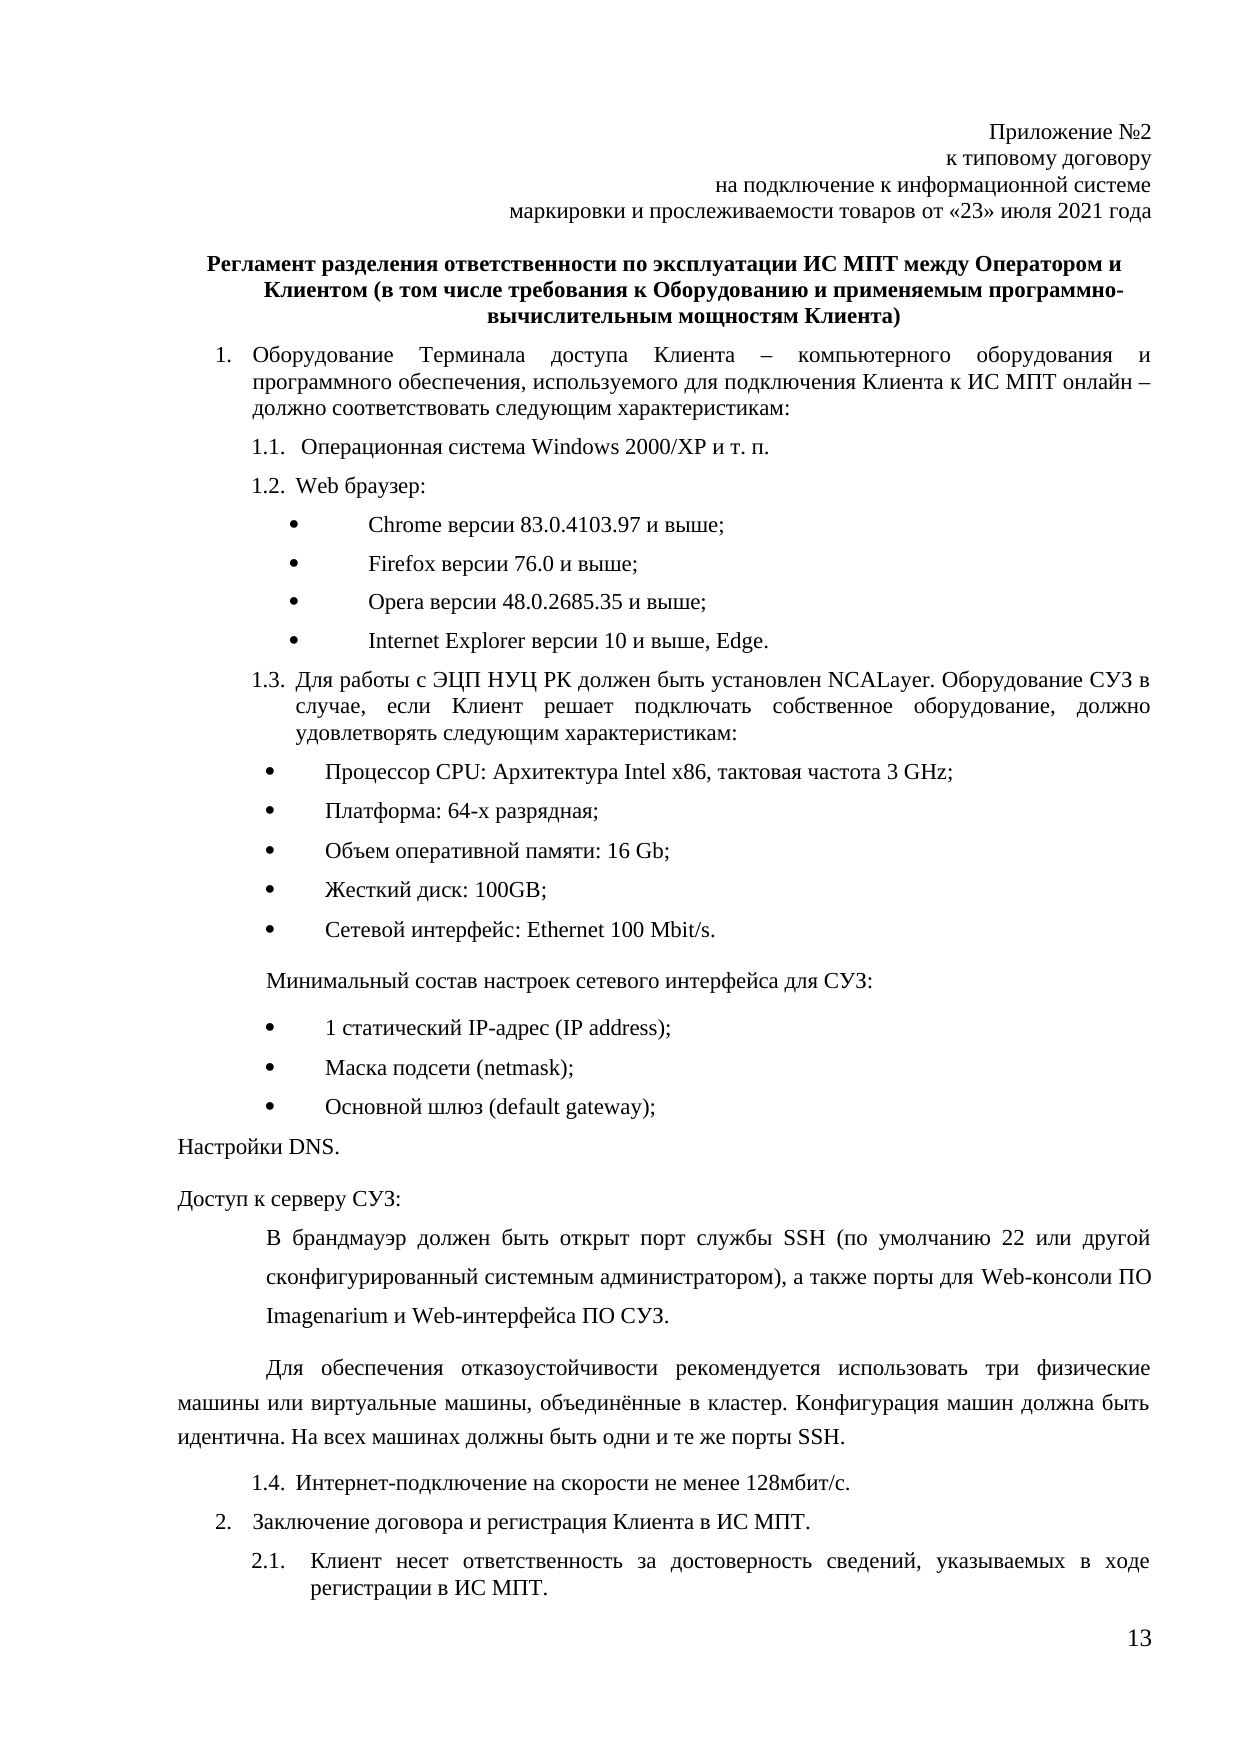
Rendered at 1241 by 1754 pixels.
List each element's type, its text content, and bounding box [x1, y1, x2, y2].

list  Firefox версии 76.0 и выше; [290, 549, 1152, 576]
text на подключение к информационной системе маркировки и прослеживаемости товаров от «23» июля 2021 года [177, 171, 1152, 223]
list  Internet Explorer версии 10 и выше, Edge. [290, 627, 1152, 654]
list Для работы с ЭЦП НУЦ РК должен быть установлен NCALayer. Оборудование СУЗ в случае, если Клиент решает подключать собственное оборудование, должно удовлетворять следующим характеристикам: [251, 666, 1152, 745]
list Оборудование Терминала доступа Клиента – компьютерного оборудования и программного обеспечения, используемого для подключения Клиента к ИС МПТ онлайн – должно соответствовать следующим характеристикам: [215, 341, 1152, 421]
text Минимальный состав настроек сетевого интерфейса для СУЗ: [177, 968, 1152, 994]
list Заключение договора и регистрация Клиента в ИС МПТ. [215, 1508, 1152, 1535]
text Настройки DNS. [177, 1133, 1152, 1159]
text Доступ к серверу СУЗ: [177, 1185, 1152, 1211]
list Операционная система Windows 2000/XP и т. п. [251, 433, 1152, 459]
list Интернет-подключение на скорости не менее 128мбит/с. [251, 1469, 1152, 1496]
text В брандмауэр должен быть открыт порт службы SSH (по умолчанию 22 или другой сконфигурированный системным администратором), а также порты для Web-консоли ПО Imagenarium и Web-интерфейса ПО СУЗ. [266, 1223, 1152, 1329]
list Платформа: 64-х разрядная; [266, 797, 1152, 823]
list 1 статический IP-адрес (IP address); [266, 1014, 1152, 1041]
list Основной шлюз (default gateway); [266, 1093, 1152, 1119]
list Жесткий диск: 100GB; [266, 876, 1152, 902]
text Регламент разделения ответственности по эксплуатации ИС МПТ между Оператором и Клиентом (в том числе требования к Оборудованию и применяемым программно-вычислительным мощностям Клиента) [177, 250, 1152, 329]
list  Opera версии 48.0.2685.35 и выше; [290, 588, 1152, 615]
text к типовому договору [177, 144, 1152, 171]
text Приложение №2 [177, 118, 1152, 144]
list Процессор CPU: Архитектура Intel x86, тактовая частота 3 GHz; [266, 758, 1152, 784]
list Клиент несет ответственность за достоверность сведений, указываемых в ходе регистрации в ИС МПТ. [251, 1547, 1152, 1600]
list Web браузер: [251, 472, 1152, 498]
list Сетевой интерфейс: Ethernet 100 Mbit/s. [266, 916, 1152, 942]
list Объем оперативной памяти: 16 Gb; [266, 837, 1152, 863]
list Маска подсети (netmask); [266, 1054, 1152, 1080]
text Для обеспечения отказоустойчивости рекомендуется использовать три физические машины или виртуальные машины, объединённые в кластер. Конфигурация машин должна быть идентична. На всех машинах должны быть одни и те же порты SSH. [177, 1354, 1152, 1449]
list  Chrome версии 83.0.4103.97 и выше; [290, 511, 1152, 537]
